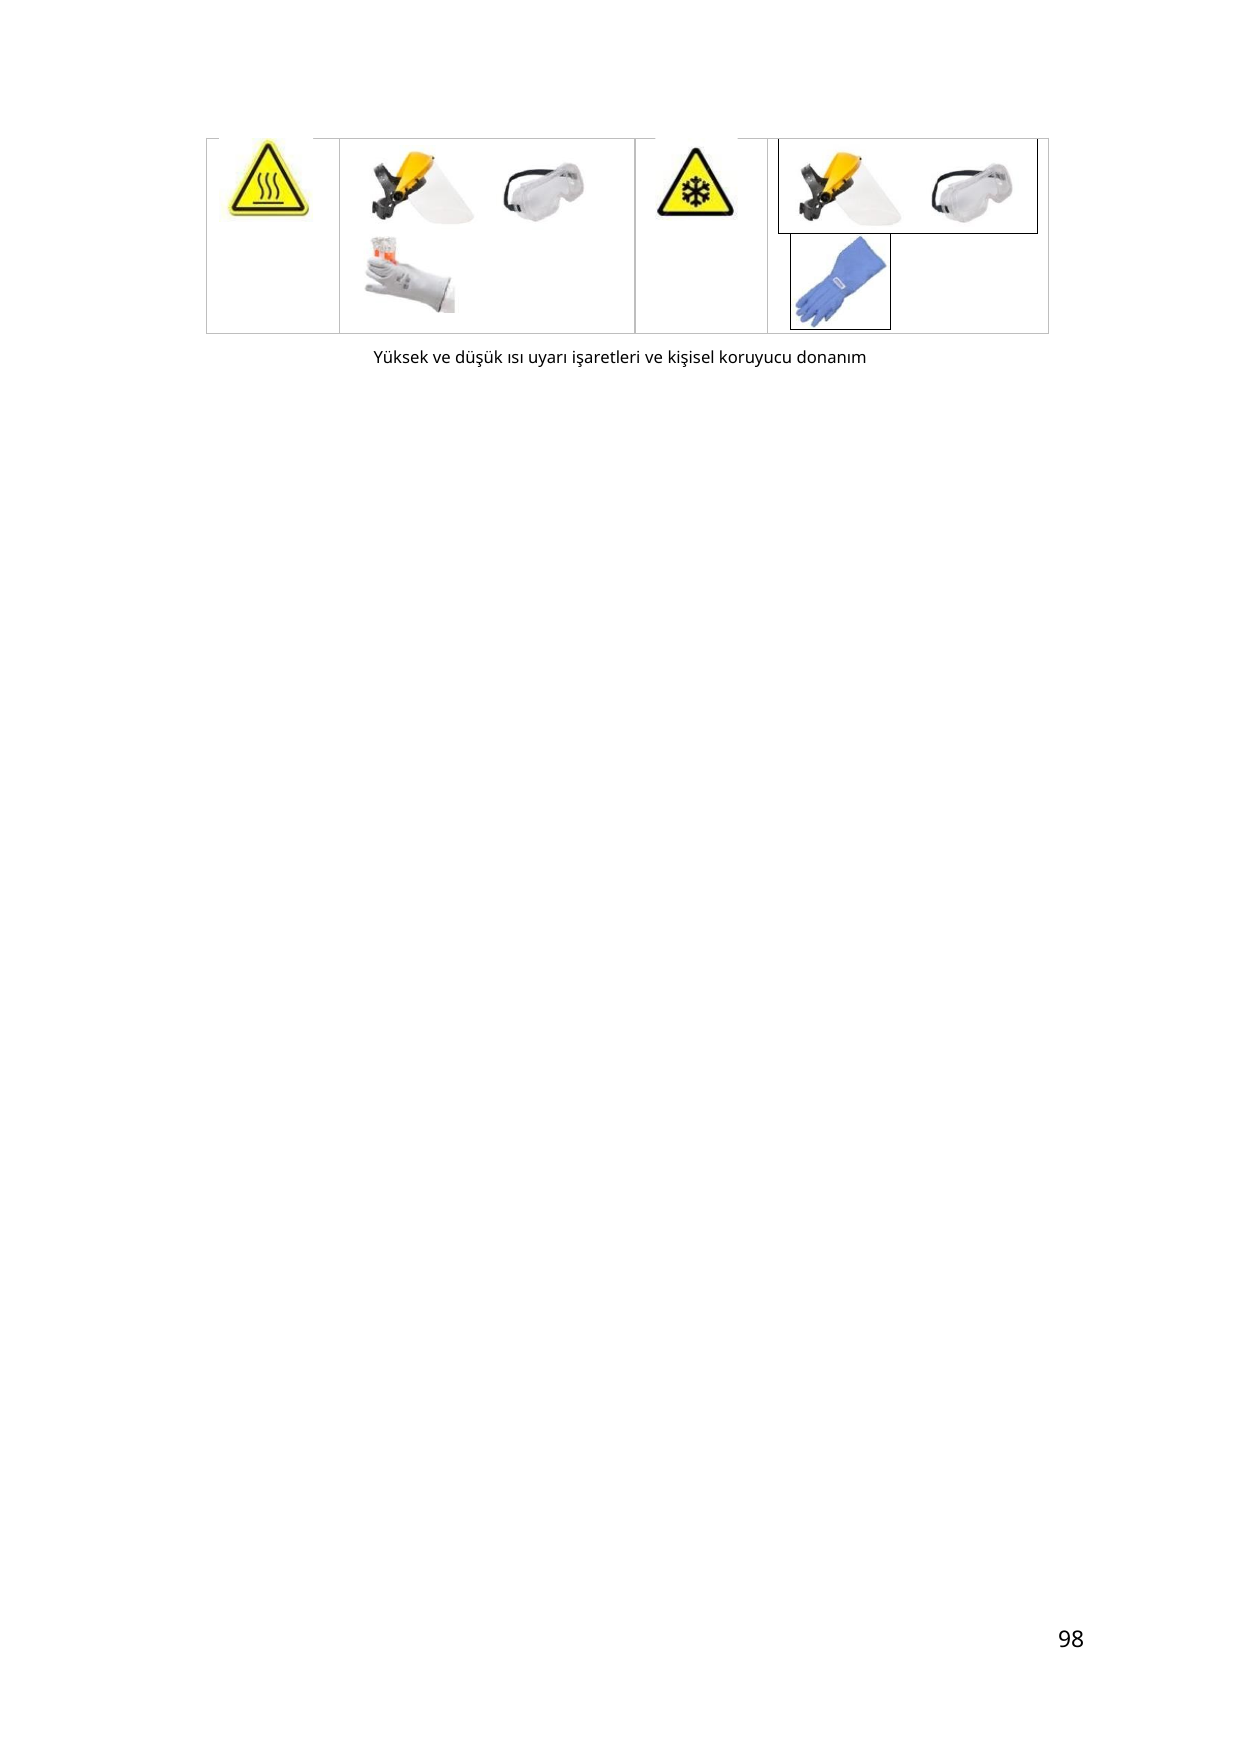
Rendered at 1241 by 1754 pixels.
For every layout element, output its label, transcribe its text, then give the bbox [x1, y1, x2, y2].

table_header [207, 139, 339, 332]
picture [219, 138, 314, 222]
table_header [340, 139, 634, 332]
text Yüksek ve düşük ısı uyarı işaretleri ve kişisel koruyucu donanım [365, 346, 874, 368]
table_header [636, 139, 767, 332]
picture [363, 145, 587, 313]
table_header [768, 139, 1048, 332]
picture [655, 138, 738, 221]
